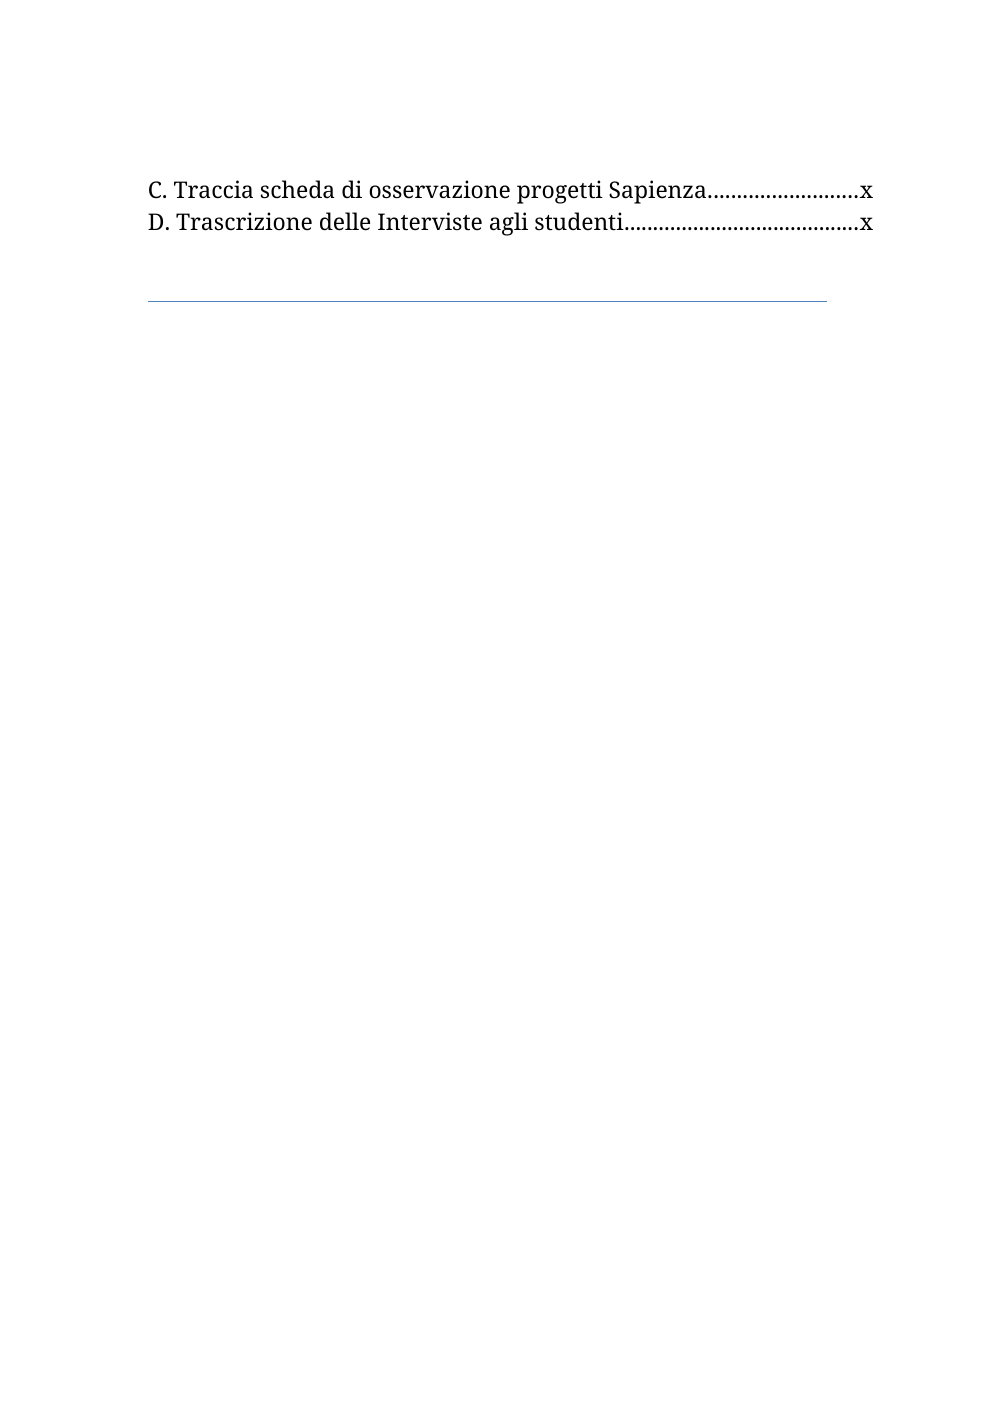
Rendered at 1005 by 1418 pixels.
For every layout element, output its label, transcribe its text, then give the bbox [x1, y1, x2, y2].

text D. Trascrizione delle Interviste agli studenti x [148, 208, 780, 236]
text C. Traccia scheda di osservazione progetti Sapienza. x [148, 176, 780, 204]
